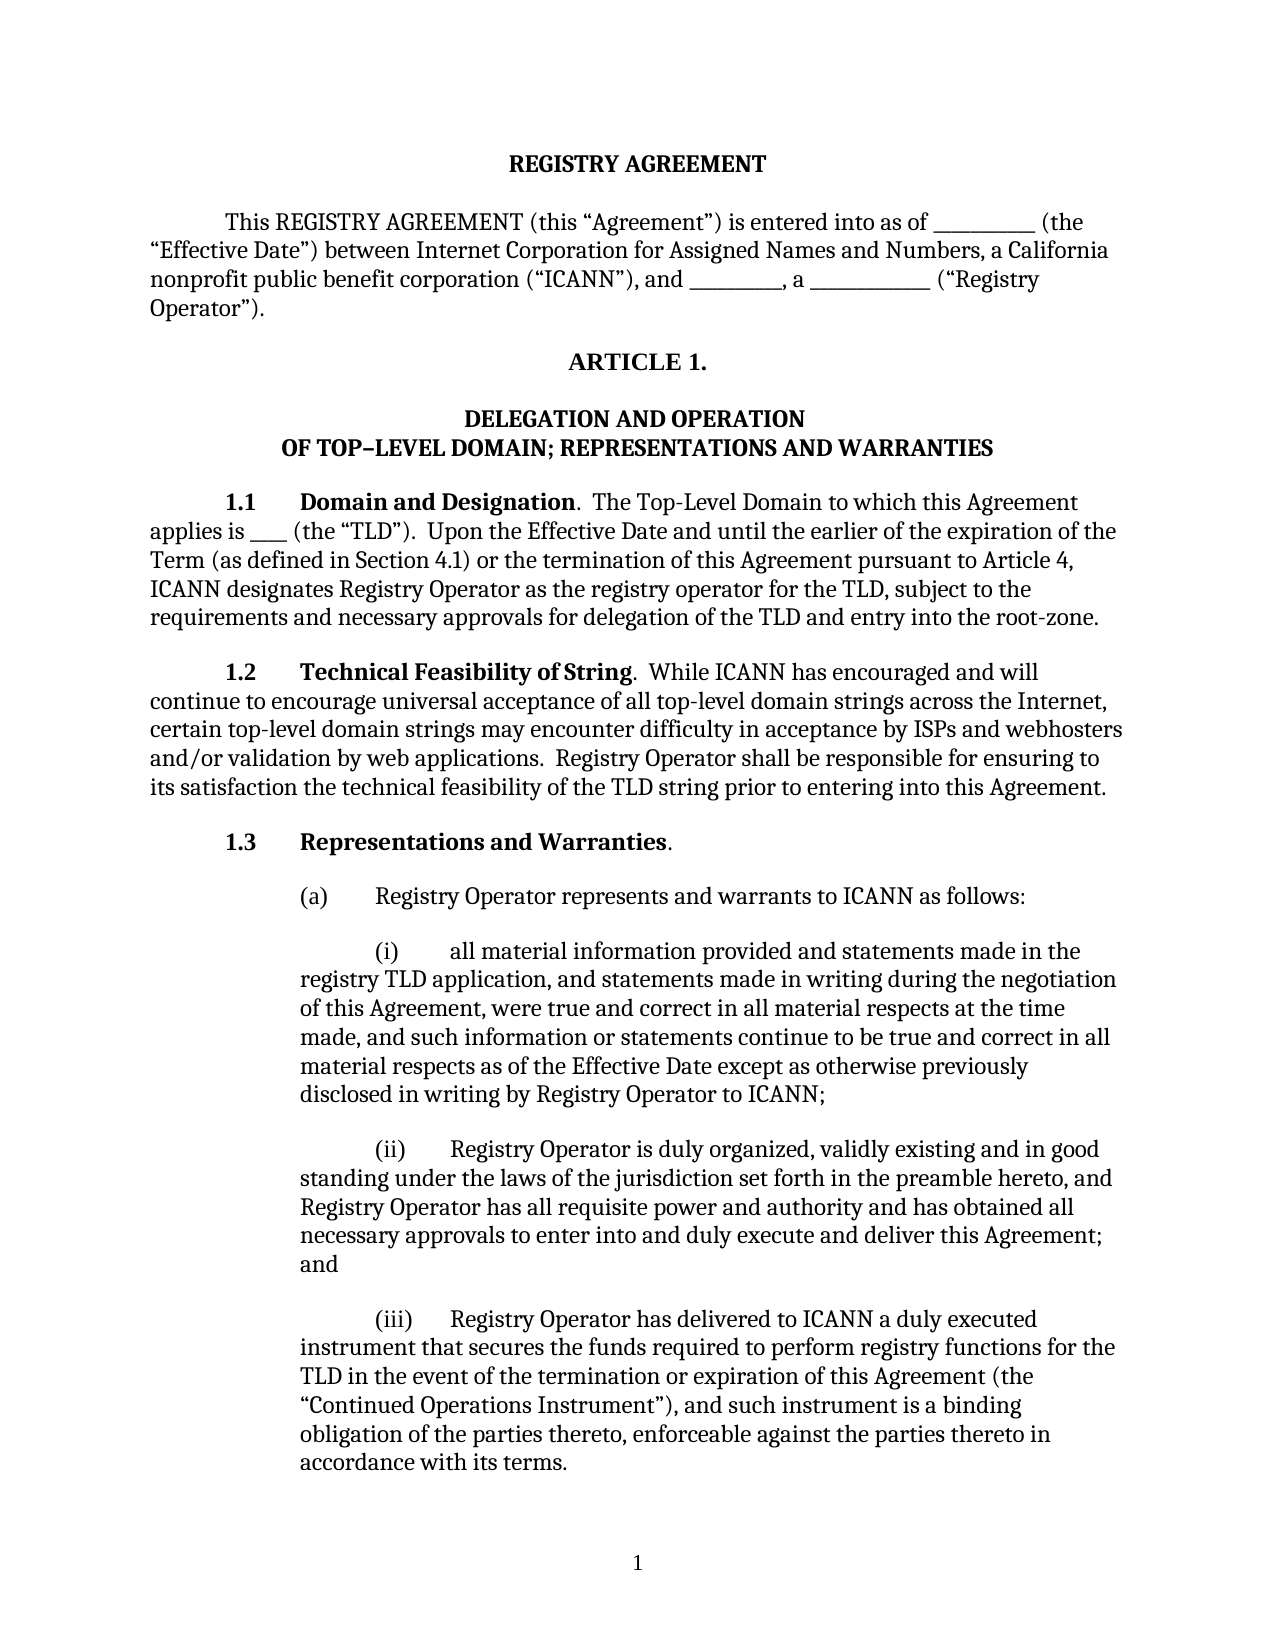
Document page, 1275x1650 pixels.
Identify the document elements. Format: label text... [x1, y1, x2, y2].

text Technical Feasibility of String. While ICANN has encouraged and will continue to encourage universal acceptance of all top-level domain strings across the Internet, certain top-level domain strings may encounter difficulty in acceptance by ISPs and webhosters and/or validation by web applications. Registry Operator shall be responsible for ensuring to its satisfaction the technical feasibility of the TLD string prior to entering into this Agreement. [150, 657, 1125, 802]
text This REGISTRY AGREEMENT (this “Agreement”) is entered into as of ___________ (the “Effective Date”) between Internet Corporation for Assigned Names and Numbers, a California nonprofit public benefit corporation (“ICANN”), and __________, a _____________ (“Registry Operator”). [150, 207, 1125, 322]
text Registry Operator is duly organized, validly existing and in good standing under the laws of the jurisdiction set forth in the preamble hereto, and Registry Operator has all requisite power and authority and has obtained all necessary approvals to enter into and duly execute and deliver this Agreement; and [300, 1134, 1125, 1279]
text all material information provided and statements made in the registry TLD application, and statements made in writing during the negotiation of this Agreement, were true and correct in all material respects at the time made, and such information or statements continue to be true and correct in all material respects as of the Effective Date except as otherwise previously disclosed in writing by Registry Operator to ICANN; [300, 936, 1125, 1109]
text Representations and Warranties. [150, 827, 1125, 856]
text Registry Operator represents and warrants to ICANN as follows: [150, 881, 1125, 911]
title REGISTRY AGREEMENT [150, 150, 1125, 179]
text Domain and Designation. The Top-Level Domain to which this Agreement applies is ____ (the “TLD”). Upon the Effective Date and until the earlier of the expiration of the Term (as defined in Section 4.1) or the termination of this Agreement pursuant to Article 4, ICANN designates Registry Operator as the registry operator for the TLD, subject to the requirements and necessary approvals for delegation of the TLD and entry into the root-zone. [150, 487, 1125, 632]
text Registry Operator has delivered to ICANN a duly executed instrument that secures the funds required to perform registry functions for the TLD in the event of the termination or expiration of this Agreement (the “Continued Operations Instrument”), and such instrument is a binding obligation of the parties thereto, enforceable against the parties thereto in accordance with its terms. [300, 1304, 1125, 1477]
text DELEGATION AND OPERATION OF TOP–LEVEL DOMAIN; REPRESENTATIONS AND WARRANTIES [150, 347, 1125, 462]
